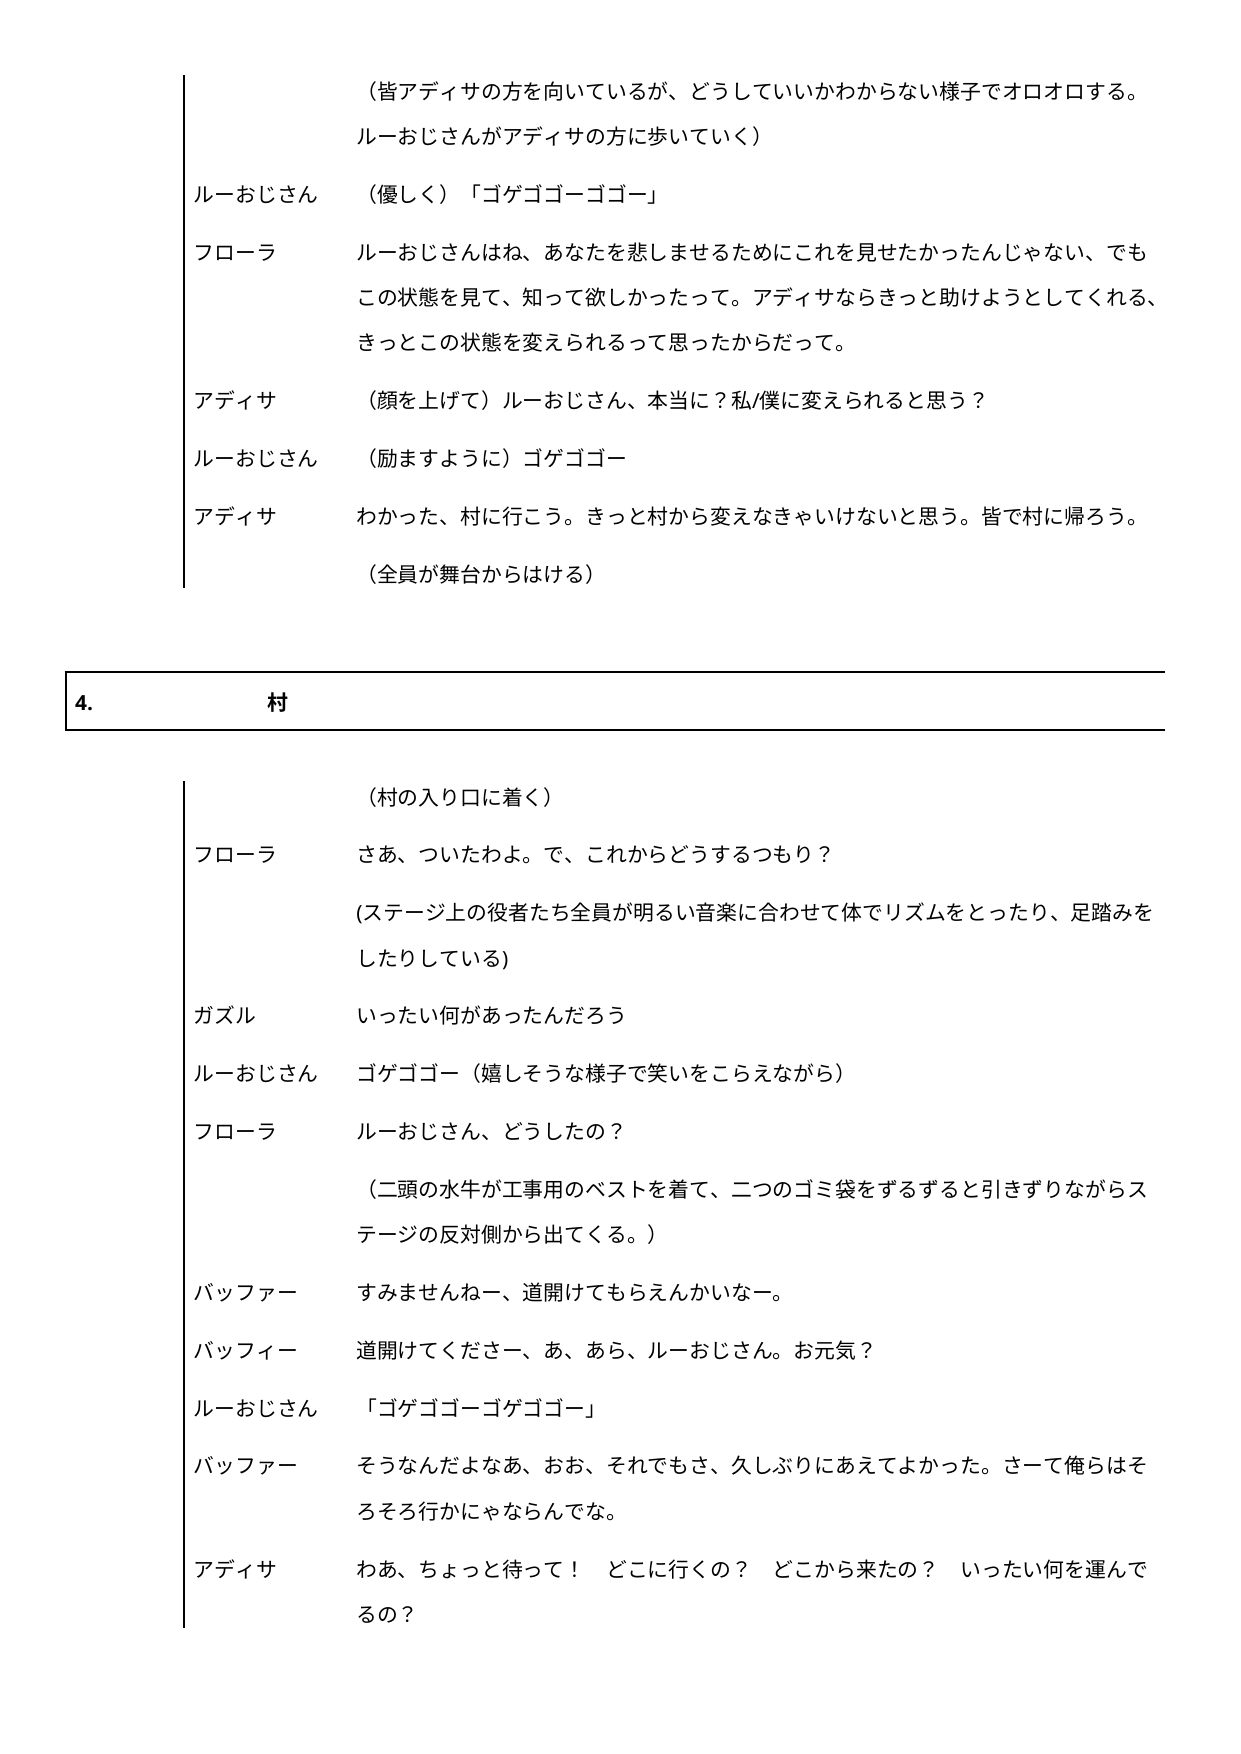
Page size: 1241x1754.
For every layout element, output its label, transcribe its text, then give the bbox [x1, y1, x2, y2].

text （二頭の水牛が工事用のベストを着て、二つのゴミ袋をずるずると引きずりながらステージの反対側から出てくる。） [185, 1173, 1165, 1249]
text ルーおじさん 「ゴゲゴゴーゴゲゴゴー」 [185, 1392, 1165, 1422]
text バッフィー 道開けてくださー、あ、あら、ルーおじさん。お元気？ [185, 1334, 1165, 1364]
text （全員が舞台からはける） [185, 558, 1165, 588]
text バッファー そうなんだよなあ、おお、それでもさ、久しぶりにあえてよかった。さーて俺らはそろそろ行かにゃならんでな。 [185, 1450, 1165, 1525]
text アディサ わかった、村に行こう。きっと村から変えなきゃいけないと思う。皆で村に帰ろう。 [185, 500, 1165, 530]
text バッファー すみませんねー、道開けてもらえんかいなー。 [185, 1276, 1165, 1306]
text ルーおじさん ゴゲゴゴー（嬉しそうな様子で笑いをこらえながら） [185, 1057, 1165, 1088]
text ルーおじさん （励ますように）ゴゲゴゴー [185, 442, 1165, 472]
text フローラ ルーおじさん、どうしたの？ [185, 1115, 1165, 1146]
text ルーおじさん （優しく）「ゴゲゴゴーゴゴー」 [185, 178, 1165, 208]
text ガズル いったい何があったんだろう [185, 1000, 1165, 1030]
text 村 [67, 673, 1165, 729]
text (ステージ上の役者たち全員が明るい音楽に合わせて体でリズムをとったり、足踏みをしたりしている) [185, 896, 1165, 972]
text アディサ （顔を上げて）ルーおじさん、本当に？私/僕に変えられると思う？ [185, 384, 1165, 415]
text フローラ さあ、ついたわよ。で、これからどうするつもり？ [185, 838, 1165, 869]
text （皆アディサの方を向いているが、どうしていいかわからない様子でオロオロする。ルーおじさんがアディサの方に歩いていく） [185, 75, 1165, 151]
text アディサ わあ、ちょっと待って！ どこに行くの？ どこから来たの？ いったい何を運んでるの？ [185, 1553, 1165, 1628]
text （村の入り口に着く） [185, 781, 1165, 811]
text フローラ ルーおじさんはね、あなたを悲しませるためにこれを見せたかったんじゃない、でもこの状態を見て、知って欲しかったって。アディサならきっと助けようとしてくれる、きっとこの状態を変えられるって思ったからだって。 [185, 236, 1165, 357]
